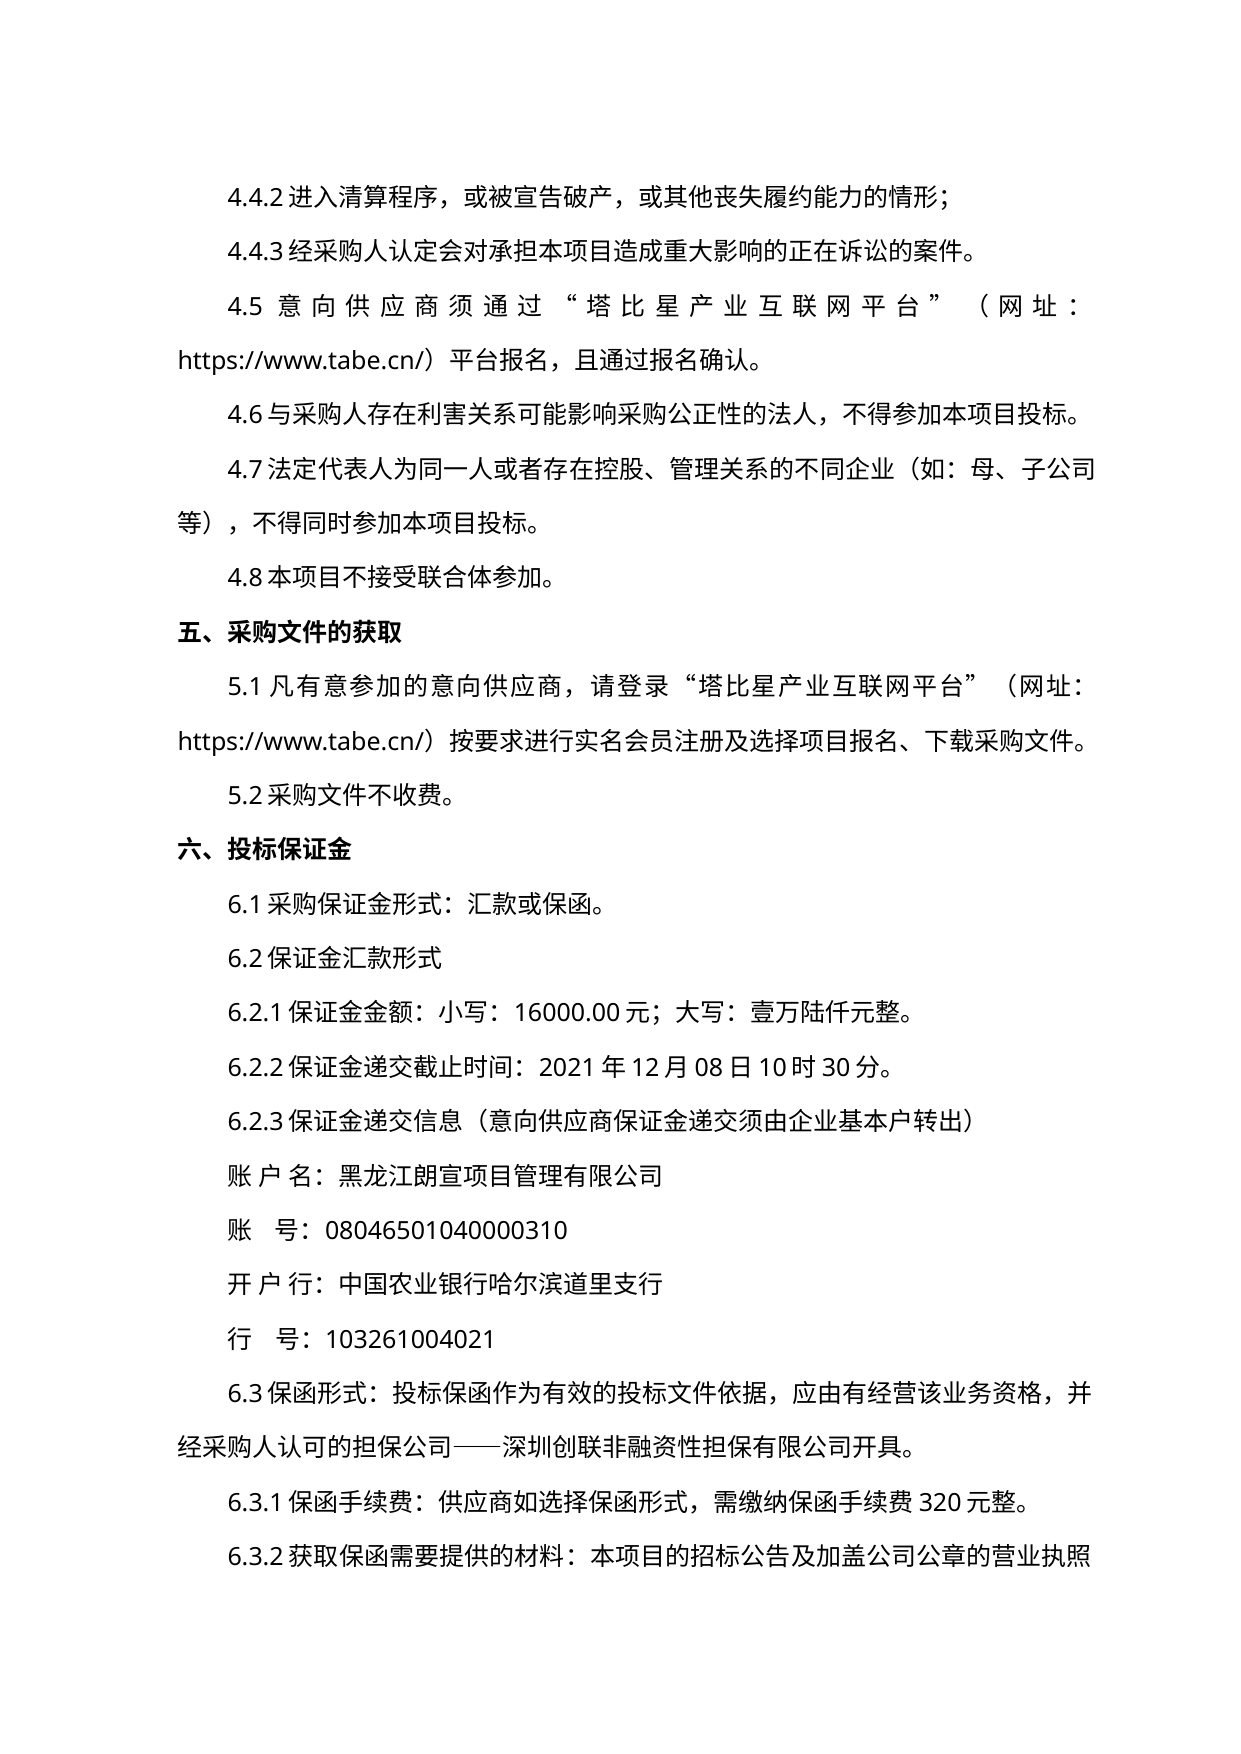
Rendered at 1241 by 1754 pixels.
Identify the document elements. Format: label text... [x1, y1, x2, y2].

text 4.4.2进入清算程序，或被宣告破产，或其他丧失履约能力的情形； [177, 177, 1092, 213]
text 4.4.3经采购人认定会对承担本项目造成重大影响的正在诉讼的案件。 [177, 232, 1092, 268]
text 账 户 名：黑龙江朗宣项目管理有限公司 [177, 1156, 1092, 1192]
text 4.5意向供应商须通过“塔比星产业互联网平台”（网址： https://www.tabe.cn/）平台报名，且通过报名确认。 [177, 286, 1092, 377]
text 账 号：08046501040000310 [177, 1210, 1092, 1247]
text 6.1采购保证金形式：汇款或保函。 [177, 884, 1092, 920]
text 4.7法定代表人为同一人或者存在控股、管理关系的不同企业（如：母、子公司等），不得同时参加本项目投标。 [177, 449, 1098, 540]
text 6.3保函形式：投标保函作为有效的投标文件依据，应由有经营该业务资格，并经采购人认可的担保公司——深圳创联非融资性担保有限公司开具。 [177, 1373, 1092, 1464]
text 行 号：103261004021 [177, 1319, 1092, 1355]
text 6.2.2保证金递交截止时间：2021年12月08日10时30分。 [177, 1047, 1092, 1083]
text 4.8本项目不接受联合体参加。 [177, 558, 1098, 594]
text 5.1凡有意参加的意向供应商，请登录“塔比星产业互联网平台”（网址： https://www.tabe.cn/）按要求进行实名会员注册及选择项目报名、下载采购文件。 [177, 667, 1098, 757]
text 6.3.1保函手续费：供应商如选择保函形式，需缴纳保函手续费320元整。 [177, 1482, 1092, 1518]
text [177, 1537, 1092, 1573]
subtitle 六、投标保证金 [177, 830, 1092, 866]
text 4.6与采购人存在利害关系可能影响采购公正性的法人，不得参加本项目投标。 [177, 395, 1098, 431]
text 6.2.3保证金递交信息（意向供应商保证金递交须由企业基本户转出） [177, 1102, 1092, 1138]
text 6.2保证金汇款形式 [177, 938, 1092, 975]
text 5.2采购文件不收费。 [177, 775, 1092, 812]
subtitle 五、采购文件的获取 [177, 612, 1092, 648]
text 开 户 行：中国农业银行哈尔滨道里支行 [177, 1265, 1092, 1301]
text 6.2.1保证金金额：小写：16000.00元；大写：壹万陆仟元整。 [177, 993, 1092, 1029]
